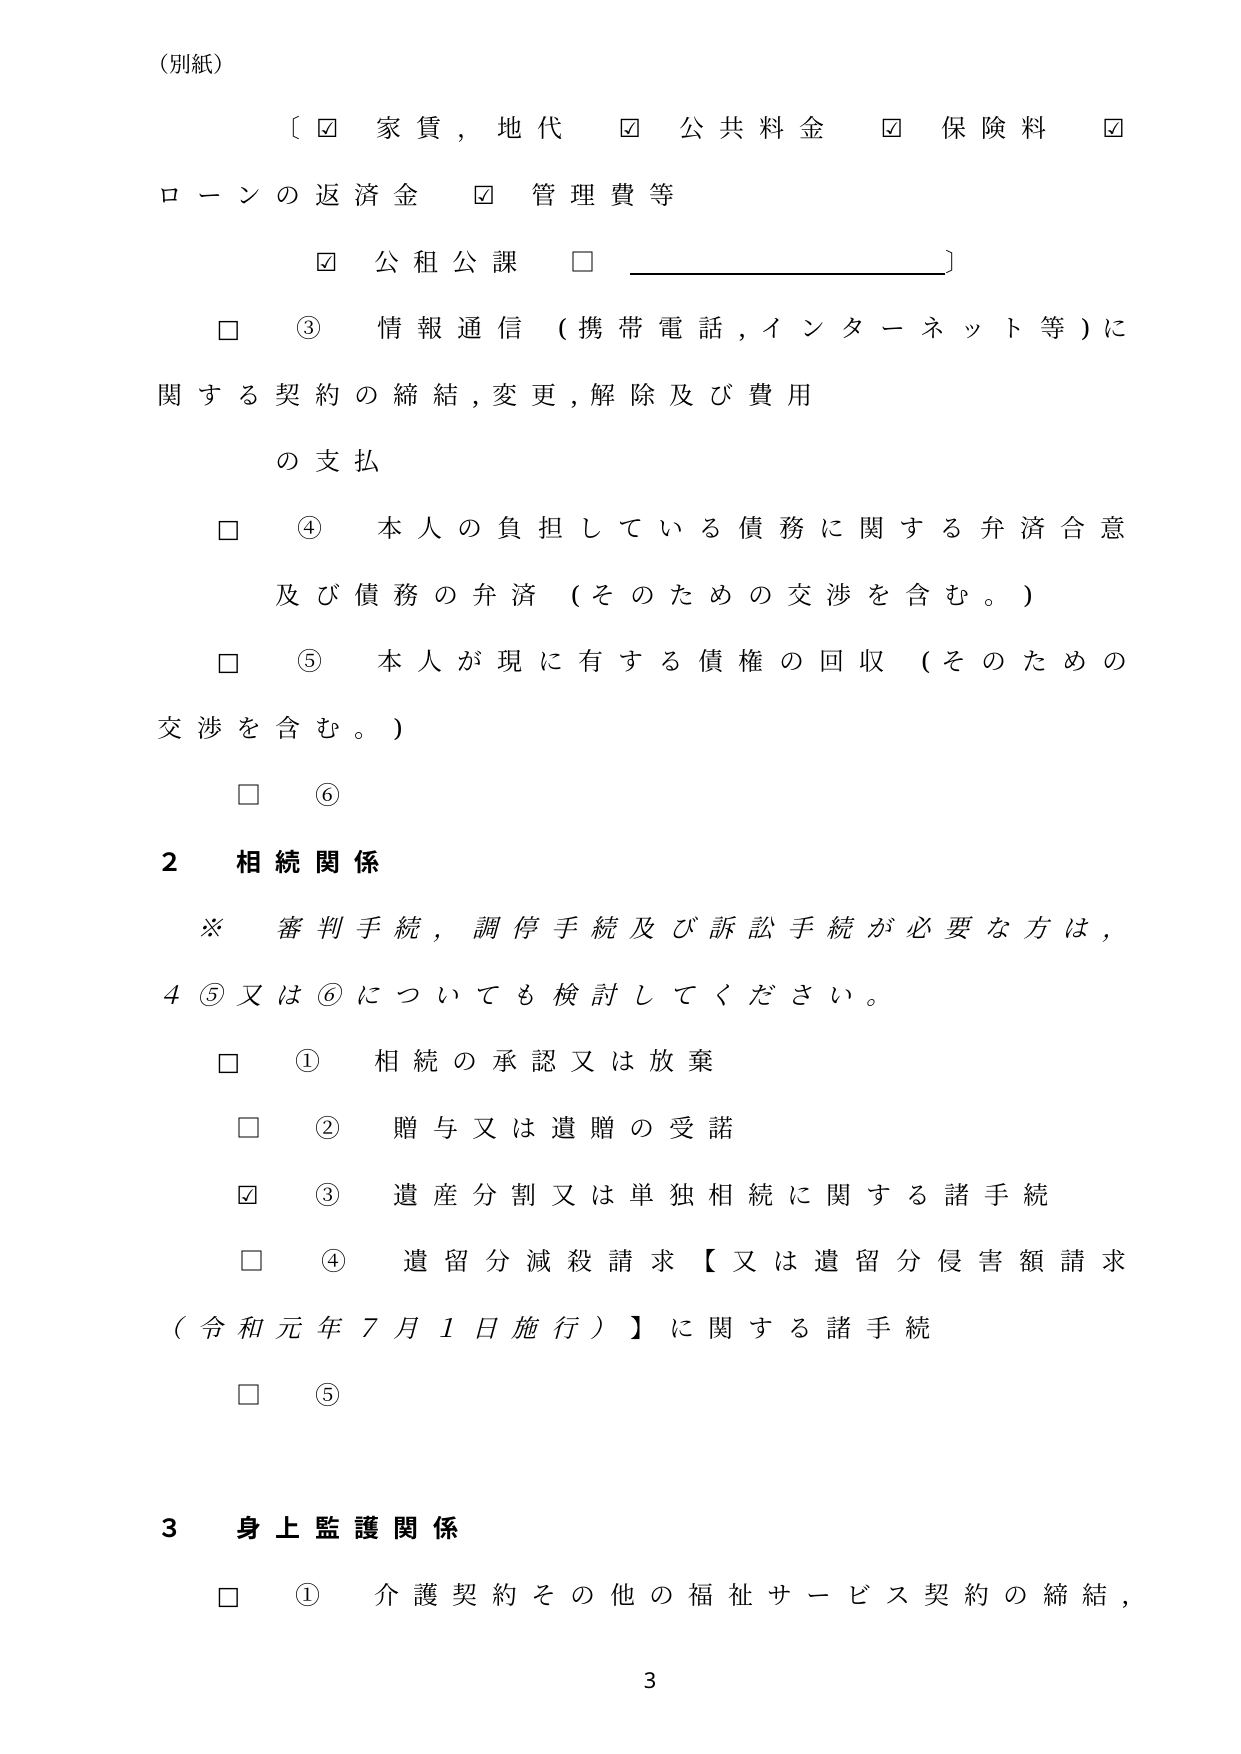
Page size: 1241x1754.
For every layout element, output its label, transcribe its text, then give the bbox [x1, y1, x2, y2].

text □ ⑤ 本人が現に有する債権の回収 (そのための交渉を含む。) [157, 627, 1142, 760]
text □ ② 贈与又は遺贈の受諾 [157, 1093, 1142, 1160]
text □ ① 相続の承認又は放棄 [157, 1027, 1142, 1093]
text ☑ 公租公課 □ 〕 [157, 227, 1142, 293]
text の支払 [157, 427, 1142, 493]
text □ ④ 本人の負担している債務に関する弁済合意及び債務の弁済 (そのための交渉を含む。) [201, 493, 1142, 627]
text □ ④ 遺留分減殺請求【又は遺留分侵害額請求（令和元年７月１日施行）】に関する諸手続 [157, 1227, 1142, 1360]
text ２ 相続関係 [157, 827, 1142, 893]
text ※ 審判手続，調停手続及び訴訟手続が必要な方は，４⑤又は⑥についても検討してください。 [157, 893, 1142, 1027]
text ☑ ③ 遺産分割又は単独相続に関する諸手続 [157, 1160, 1142, 1227]
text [157, 1560, 1142, 1627]
text 〔☑ 家賃，地代 ☑ 公共料金 ☑ 保険料 ☑ ローンの返済金 ☑ 管理費等 [157, 93, 1142, 227]
text □ ⑥ [157, 760, 1142, 827]
text □ ③ 情報通信 (携帯電話, インターネット等) に関する契約の締結, 変更, 解除及び費用 [157, 293, 1142, 427]
text □ ⑤ [157, 1360, 1142, 1427]
text ３ 身上監護関係 [157, 1493, 1142, 1560]
